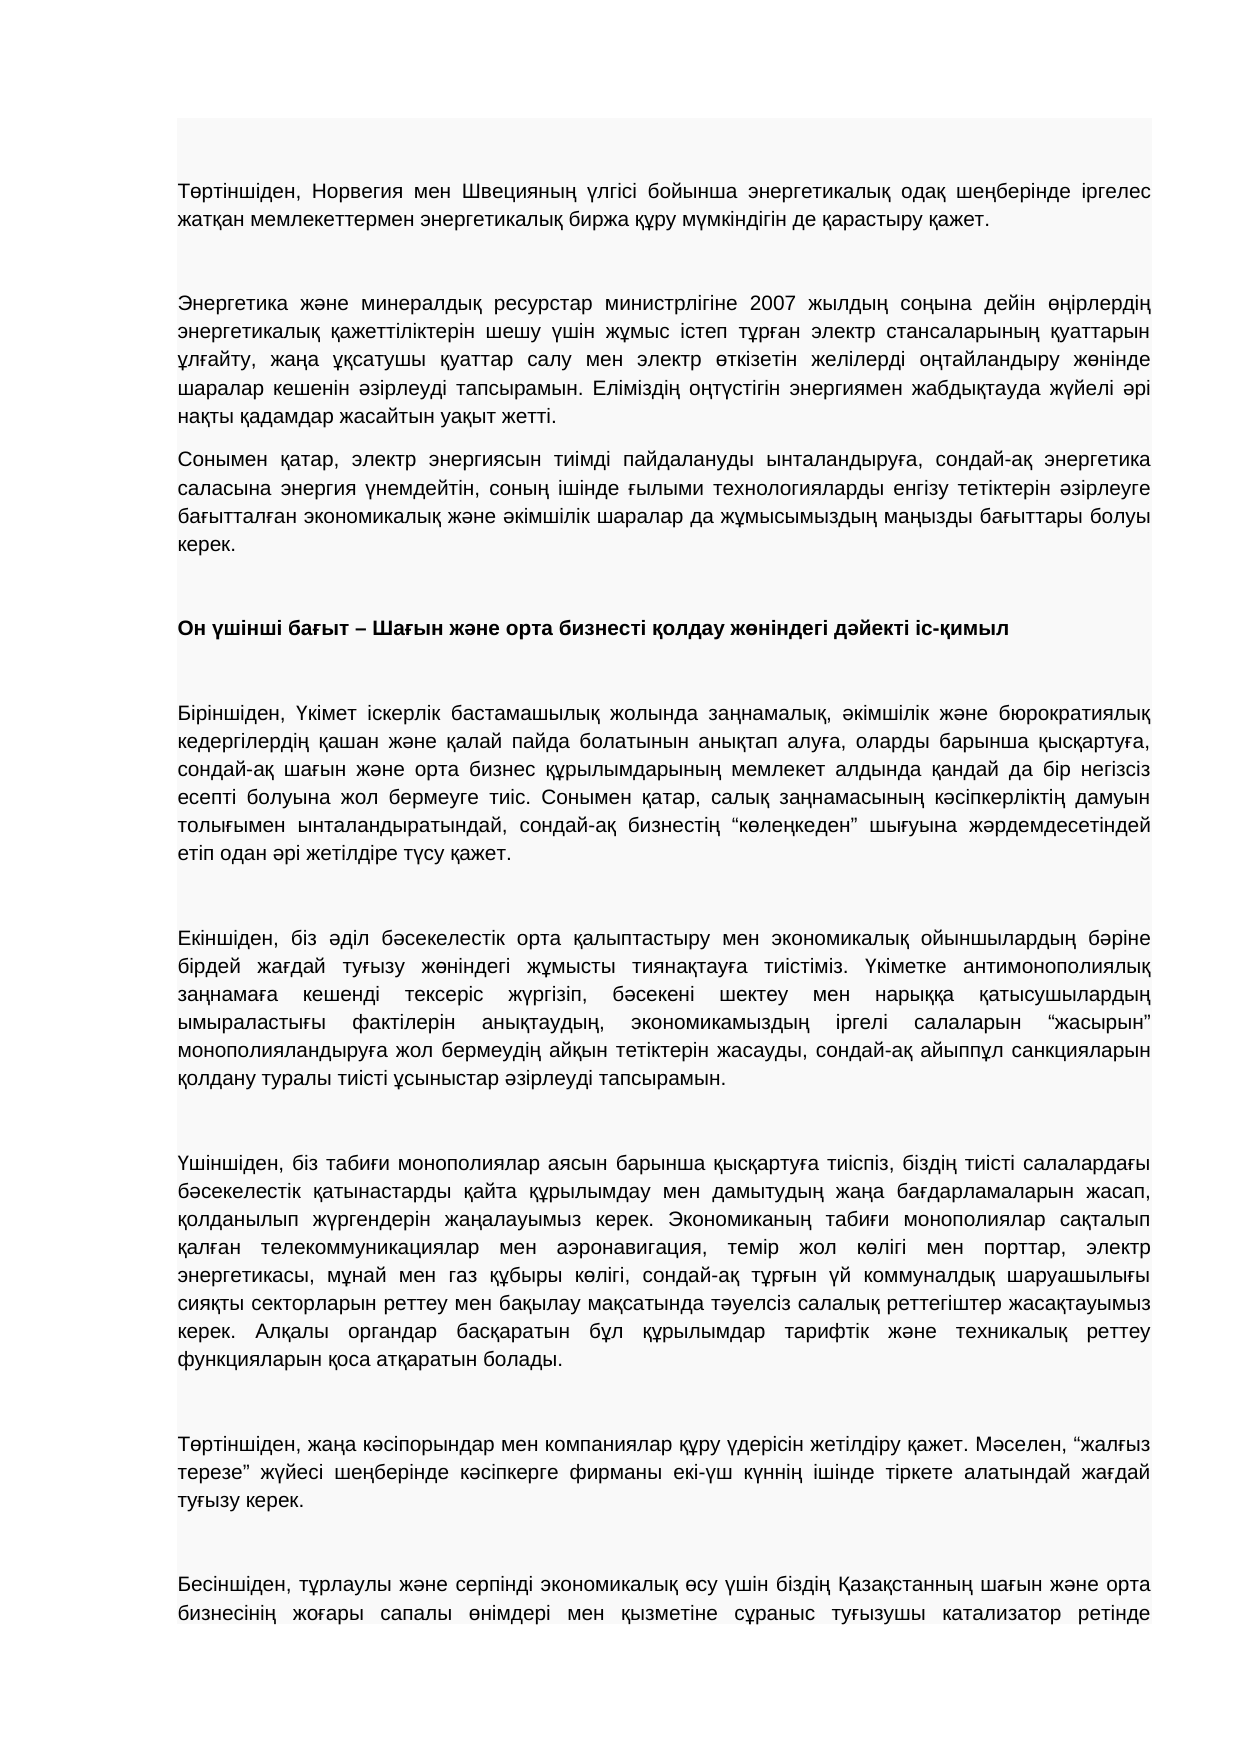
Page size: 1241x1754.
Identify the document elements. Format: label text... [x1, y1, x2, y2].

text Біріншіден, Үкімет іскерлік бастамашылық жолында заңнамалық, әкімшілік және бюрократиялық кедергілердің қашан және қалай пайда болатынын анықтап алуға, оларды барынша қысқартуға, сондай-ақ шағын және орта бизнес құрылымдарының мемлекет алдында қандай да бір негізсіз есепті болуына жол бермеуге тиіс. Сонымен қатар, салық заңнамасының кәсіпкерліктің дамуын толығымен ынталандыратындай, сондай-ақ бизнестің “көлеңкеден” шығуына жәрдемдесетіндей етіп одан әрі жетілдіре түсу қажет. [177, 696, 1152, 865]
text Сонымен қатар, электр энергиясын тиімді пайдалануды ынталандыруға, сондай-ақ энергетика саласына энергия үнемдейтін, соның ішінде ғылыми технологияларды енгізу тетіктерін әзірлеуге бағытталған экономикалық және әкімшілік шаралар да жұмысымыздың маңызды бағыттары болуы керек. [177, 443, 1152, 556]
text Екіншіден, біз әділ бәсекелестік орта қалыптастыру мен экономикалық ойыншылардың бәріне бірдей жағдай туғызу жөніндегі жұмысты тиянақтауға тиістіміз. Үкіметке антимонополиялық заңнамаға кешенді тексеріс жүргізіп, бәсекені шектеу мен нарыққа қатысушылардың ымыраластығы фактілерін анықтаудың, экономикамыздың іргелі салаларын “жасырын” монополияландыруға жол бермеудің айқын тетіктерін жасауды, сондай-ақ айыппұл санкцияларын қолдану туралы тиісті ұсыныстар әзірлеуді тапсырамын. [177, 921, 1152, 1090]
text Он үшінші бағыт – Шағын және орта бизнесті қолдау жөніндегі дәйекті іс-қимыл [177, 612, 1152, 640]
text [177, 1568, 1152, 1624]
text Энергетика және минералдық ресурстар министрлігіне 2007 жылдың соңына дейін өңірлердің энергетикалық қажеттіліктерін шешу үшін жұмыс істеп тұрған электр стансаларының қуаттарын ұлғайту, жаңа ұқсатушы қуаттар салу мен электр өткізетін желілерді оңтайландыру жөнінде шаралар кешенін әзірлеуді тапсырамын. Еліміздің оңтүстігін энергиямен жабдықтауда жүйелі әрі нақты қадамдар жасайтын уақыт жетті. [177, 287, 1152, 427]
text Үшіншіден, біз табиғи монополиялар аясын барынша қысқартуға тиіспіз, біздің тиісті салалардағы бәсекелестік қатынастарды қайта құрылымдау мен дамытудың жаңа бағдарламаларын жасап, қолданылып жүргендерін жаңалауымыз керек. Экономиканың табиғи монополиялар сақталып қалған телекоммуникациялар мен аэронавигация, темір жол көлігі мен порттар, электр энергетикасы, мұнай мен газ құбыры көлігі, сондай-ақ тұрғын үй коммуналдық шаруашылығы сияқты секторларын реттеу мен бақылау мақсатында тәуелсіз салалық реттегіштер жасақтауымыз керек. Алқалы органдар басқаратын бұл құрылымдар тарифтік және техникалық реттеу функцияларын қоса атқаратын болады. [177, 1146, 1152, 1371]
text Төртіншіден, жаңа кәсіпорындар мен компаниялар құру үдерісін жетілдіру қажет. Мәселен, “жалғыз терезе” жүйесі шеңберінде кәсіпкерге фирманы екі-үш күннің ішінде тіркете алатындай жағдай туғызу керек. [177, 1427, 1152, 1512]
text Төртіншіден, Норвегия мен Швецияның үлгісі бойынша энергетикалық одақ шеңберінде іргелес жатқан мемлекеттермен энергетикалық биржа құру мүмкіндігін де қарастыру қажет. [177, 174, 1152, 231]
